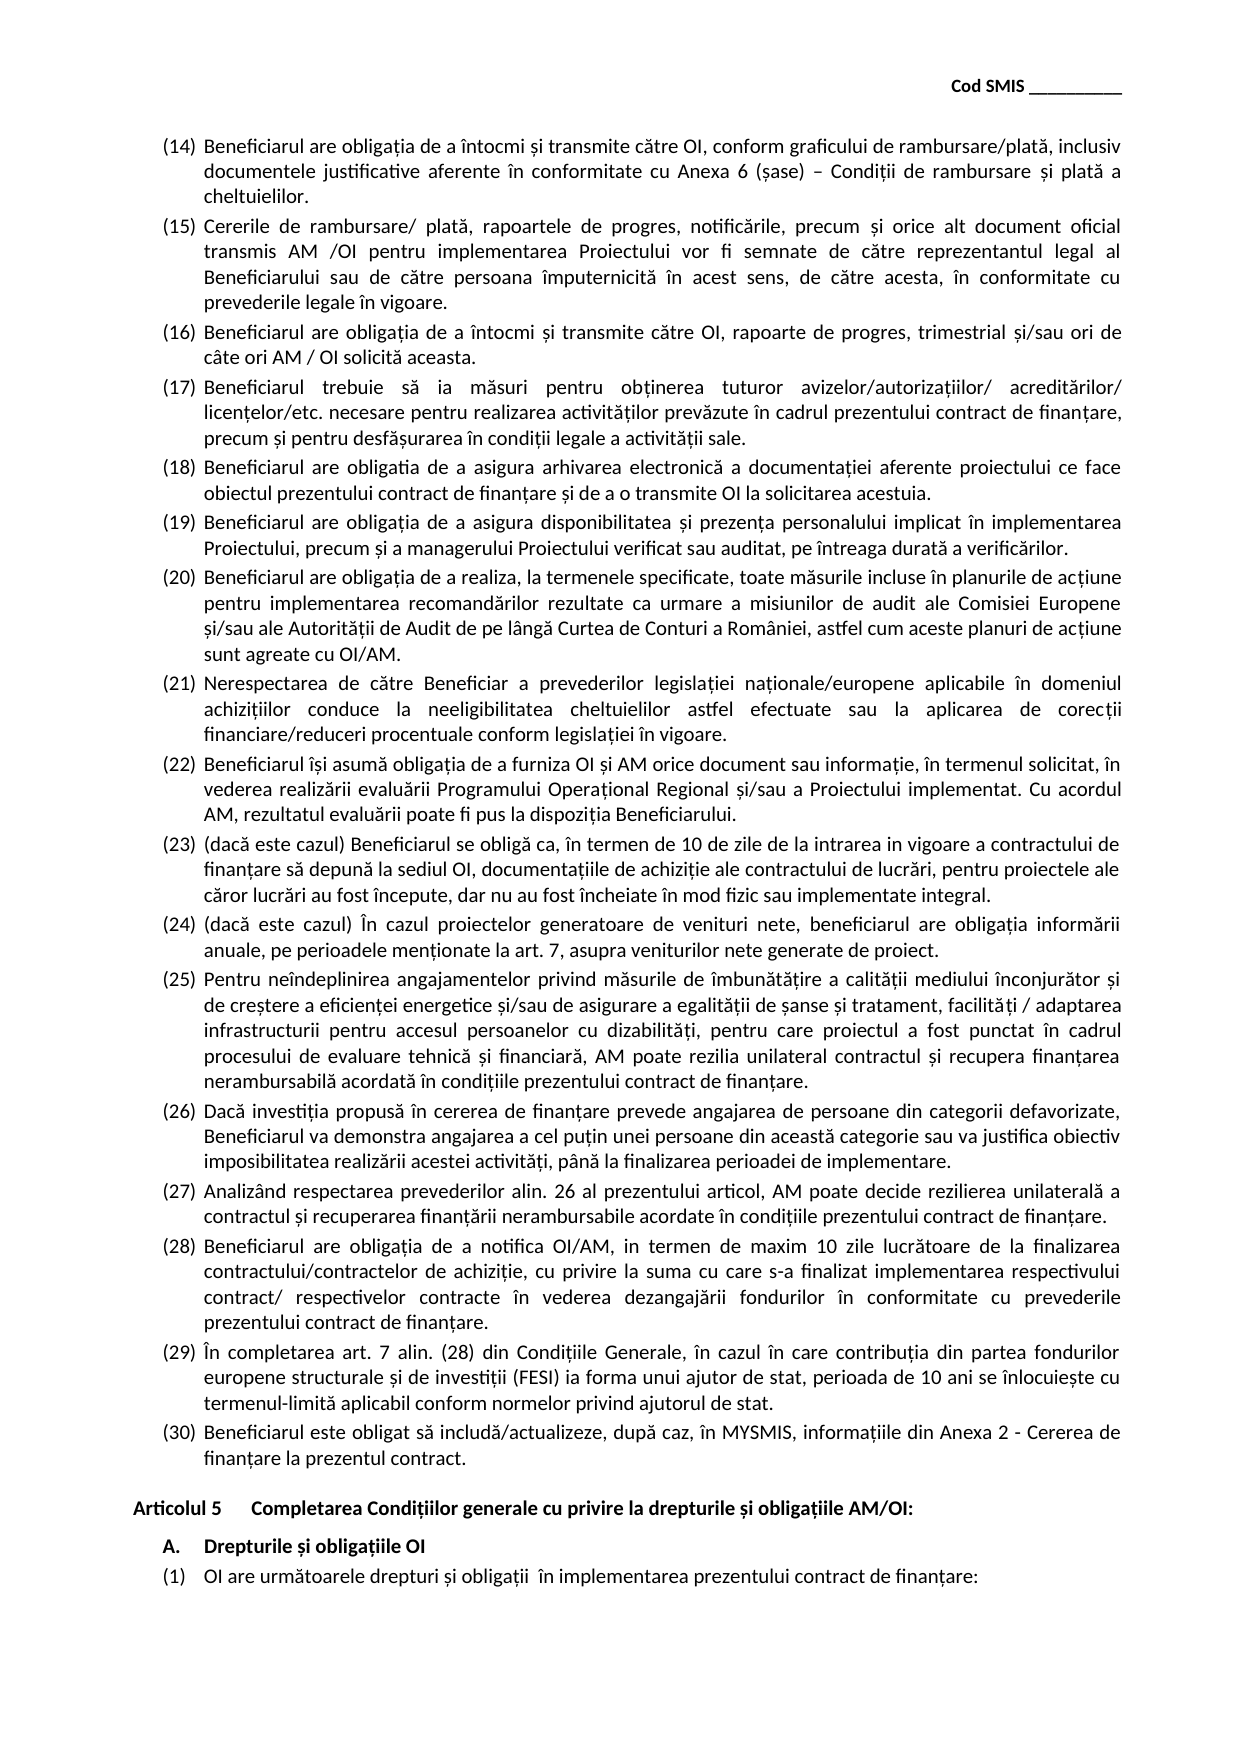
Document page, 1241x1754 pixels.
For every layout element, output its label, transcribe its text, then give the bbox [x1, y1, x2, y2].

text Beneficiarul îşi asumă obligaţia de a furniza OI şi AM orice document sau informaţie, în termenul solicitat, în vederea realizării evaluării Programului Operaţional Regional şi/sau a Proiectului implementat. Cu acordul AM, rezultatul evaluării poate fi pus la dispoziţia Beneficiarului. [162, 751, 1122, 827]
text Cererile de rambursare/ plată, rapoartele de progres, notificările, precum şi orice alt document oficial transmis AM /OI pentru implementarea Proiectului vor fi semnate de către reprezentantul legal al Beneficiarului sau de către persoana împuternicită în acest sens, de către acesta, în conformitate cu prevederile legale în vigoare. [162, 213, 1122, 315]
text OI are următoarele drepturi și obligații în implementarea prezentului contract de finanțare: [162, 1563, 1122, 1588]
text Nerespectarea de către Beneficiar a prevederilor legislaţiei naţionale/europene aplicabile în domeniul achiziţiilor conduce la neeligibilitatea cheltuielilor astfel efectuate sau la aplicarea de corecţii financiare/reduceri procentuale conform legislaţiei în vigoare. [162, 670, 1122, 747]
text Beneficiarul este obligat să includă/actualizeze, după caz, în MYSMIS, informațiile din Anexa 2 - Cererea de finanțare la prezentul contract. [162, 1419, 1122, 1470]
text (dacă este cazul) Beneficiarul se obligă ca, în termen de 10 de zile de la intrarea in vigoare a contractului de finanțare să depună la sediul OI, documentațiile de achiziție ale contractului de lucrări, pentru proiectele ale căror lucrări au fost începute, dar nu au fost încheiate în mod fizic sau implementate integral. [162, 831, 1122, 907]
text Drepturile și obligațiile OI [162, 1533, 1122, 1559]
text Beneficiarul are obligaţia de a întocmi şi transmite către OI, conform graficului de rambursare/plată, inclusiv documentele justificative aferente în conformitate cu Anexa 6 (șase) – Condiții de rambursare şi plată a cheltuielilor. [162, 133, 1122, 209]
text (dacă este cazul) În cazul proiectelor generatoare de venituri nete, beneficiarul are obligația informării anuale, pe perioadele menționate la art. 7, asupra veniturilor nete generate de proiect. [162, 912, 1122, 962]
text Completarea Condițiilor generale cu privire la drepturile și obligațiile AM/OI: [133, 1495, 1122, 1521]
text Analizând respectarea prevederilor alin. 26 al prezentului articol, AM poate decide rezilierea unilaterală a contractul și recuperarea finanțării nerambursabile acordate în condițiile prezentului contract de finanțare. [162, 1178, 1122, 1229]
text Beneficiarul are obligatia de a asigura arhivarea electronică a documentației aferente proiectului ce face obiectul prezentului contract de finanțare și de a o transmite OI la solicitarea acestuia. [162, 454, 1122, 505]
text Dacă investiția propusă în cererea de finanțare prevede angajarea de persoane din categorii defavorizate, Beneficiarul va demonstra angajarea a cel puțin unei persoane din această categorie sau va justifica obiectiv imposibilitatea realizării acestei activități, până la finalizarea perioadei de implementare. [162, 1098, 1122, 1174]
text Beneficiarul are obligaţia de a realiza, la termenele specificate, toate măsurile incluse în planurile de acţiune pentru implementarea recomandărilor rezultate ca urmare a misiunilor de audit ale Comisiei Europene şi/sau ale Autorităţii de Audit de pe lângă Curtea de Conturi a României, astfel cum aceste planuri de acţiune sunt agreate cu OI/AM. [162, 564, 1122, 666]
text Beneficiarul trebuie să ia măsuri pentru obţinerea tuturor avizelor/autorizaţiilor/ acreditărilor/ licenţelor/etc. necesare pentru realizarea activităţilor prevăzute în cadrul prezentului contract de finanţare, precum şi pentru desfăşurarea în condiţii legale a activităţii sale. [162, 374, 1122, 450]
text Beneficiarul are obligaţia de a asigura disponibilitatea şi prezenţa personalului implicat în implementarea Proiectului, precum şi a managerului Proiectului verificat sau auditat, pe întreaga durată a verificărilor. [162, 509, 1122, 560]
text Pentru neîndeplinirea angajamentelor privind măsurile de îmbunătățire a calității mediului înconjurător și de creștere a eficienței energetice și/sau de asigurare a egalității de șanse și tratament, facilităţi / adaptarea infrastructurii pentru accesul persoanelor cu dizabilităţi, pentru care proiectul a fost punctat în cadrul procesului de evaluare tehnică și financiară, AM poate rezilia unilateral contractul și recupera finanțarea nerambursabilă acordată în condițiile prezentului contract de finanțare. [162, 967, 1122, 1094]
text În completarea art. 7 alin. (28) din Condițiile Generale, în cazul în care contribuția din partea fondurilor europene structurale și de investiții (FESI) ia forma unui ajutor de stat, perioada de 10 ani se înlocuiește cu termenul-limită aplicabil conform normelor privind ajutorul de stat. [162, 1339, 1122, 1415]
text Beneficiarul are obligația de a notifica OI/AM, in termen de maxim 10 zile lucrătoare de la finalizarea contractului/contractelor de achiziție, cu privire la suma cu care s-a finalizat implementarea respectivului contract/ respectivelor contracte în vederea dezangajării fondurilor în conformitate cu prevederile prezentului contract de finanțare. [162, 1233, 1122, 1335]
text Beneficiarul are obligaţia de a întocmi şi transmite către OI, rapoarte de progres, trimestrial şi/sau ori de câte ori AM / OI solicită aceasta. [162, 319, 1122, 370]
